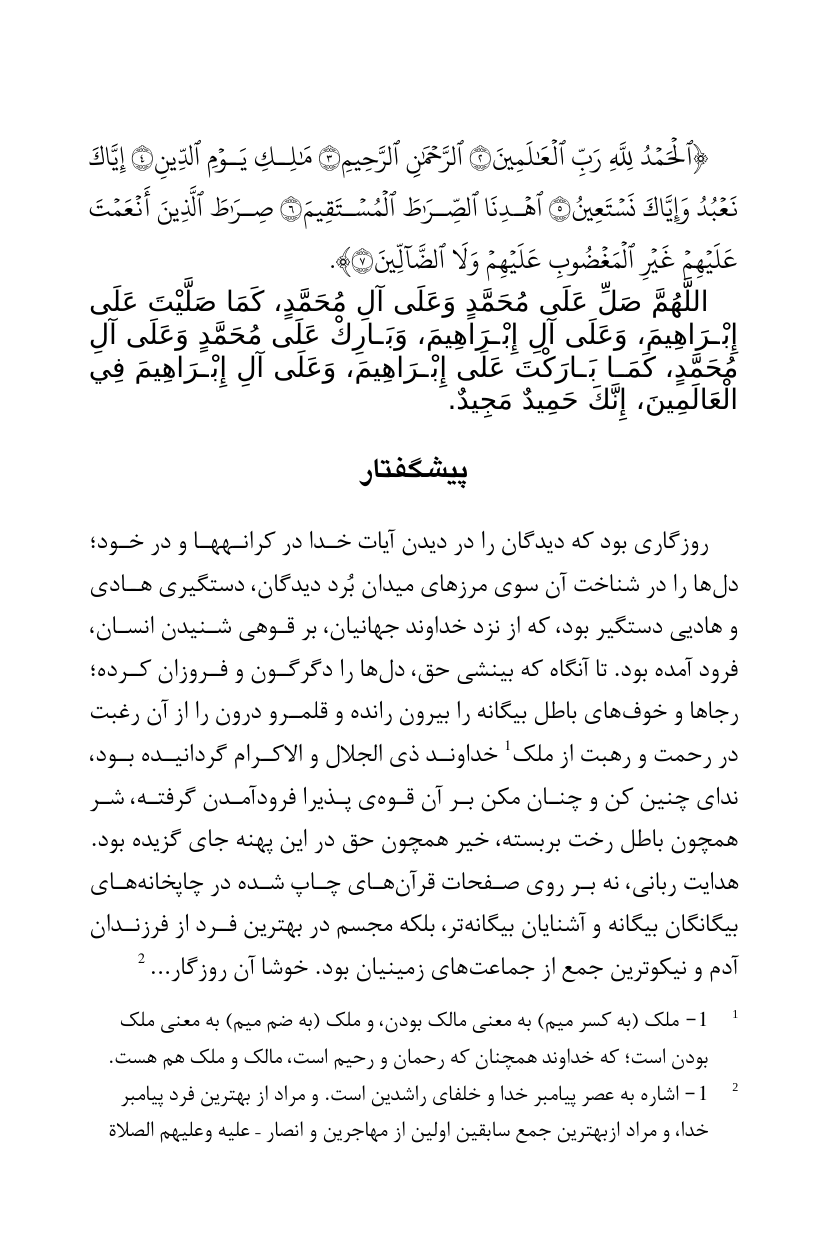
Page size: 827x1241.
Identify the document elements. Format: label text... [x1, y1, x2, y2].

text اللَّهُمَّ صَلِّ عَلَى مُحَمَّدٍ وَعَلَى آلِ مُحَمَّدٍ، كَمَا صَلَّيْتَ عَلَى إِبْرَاهِيمَ، وَعَلَى آلِ إِبْرَاهِيمَ، وَبَارِكْ عَلَى مُحَمَّدٍ وَعَلَى آلِ مُحَمَّدٍ، كَمَا بَارَكْتَ عَلَى إِبْرَاهِيمَ، وَعَلَى آلِ إِبْرَاهِيمَ فِي الْعَالَمِينَ، إِنَّكَ حَمِيدٌ مَجِيدٌ. [89, 286, 738, 416]
text ﴿ٱلۡحَمۡدُ لِلَّهِ رَبِّ ٱلۡعَٰلَمِينَ٢ ٱلرَّحۡمَٰنِ ٱلرَّحِيمِ٣ مَٰلِكِ يَوۡمِ ٱلدِّينِ٤ إِيَّاكَ نَعۡبُدُ وَإِيَّاكَ نَسۡتَعِينُ٥ ٱهۡدِنَا ٱلصِّرَٰطَ ٱلۡمُسۡتَقِيمَ٦ صِرَٰطَ ٱلَّذِينَ أَنۡعَمۡتَ عَلَيۡهِمۡ غَيۡرِ ٱلۡمَغۡضُوبِ عَلَيۡهِمۡ وَلَا ٱلضَّآلِّينَ٧﴾. [89, 131, 738, 286]
text پیشگفتار [89, 441, 738, 498]
text روزگاری بود که دیدگان را در دیدن آیات خدا در کرانهها و در خود؛ دل‌ها را در شناخت آن سوی مرزهای میدان بُرد دیدگان، دستگیری هادی و هادیی دستگیر بود، که از نزد خداوند جهانیان، بر قوهی شنیدن انسان، فرود آمده بود. تا آنگاه که بینشی حق، دل‌ها را دگرگون و فروزان کرده؛ رجاها و خوف‌های باطل بیگانه را بیرون رانده و قلمرو درون را از آن رغبت در رحمت و رهبت از ملک خداوند ذی الجلال و الاکرام گردانیده بود، ندای چنین کن و چنان مکن بر آن قوه‌ی پذیرا فرودآمدن گرفته، شر همچون باطل رخت بربسته، خیر همچون حق در این پهنه جای گزیده بود. هدایت ربانی، نه بر روی صفحات قرآن‌های چاپ شده در چاپخانه‌های بیگانگان بیگانه و آشنایان بیگانه‌تر، بلکه مجسم در بهترین فرد از فرزندان آدم و نیکوترین جمع از جماعت‌های زمینیان بود. خوشا آن روزگار... [89, 523, 738, 992]
